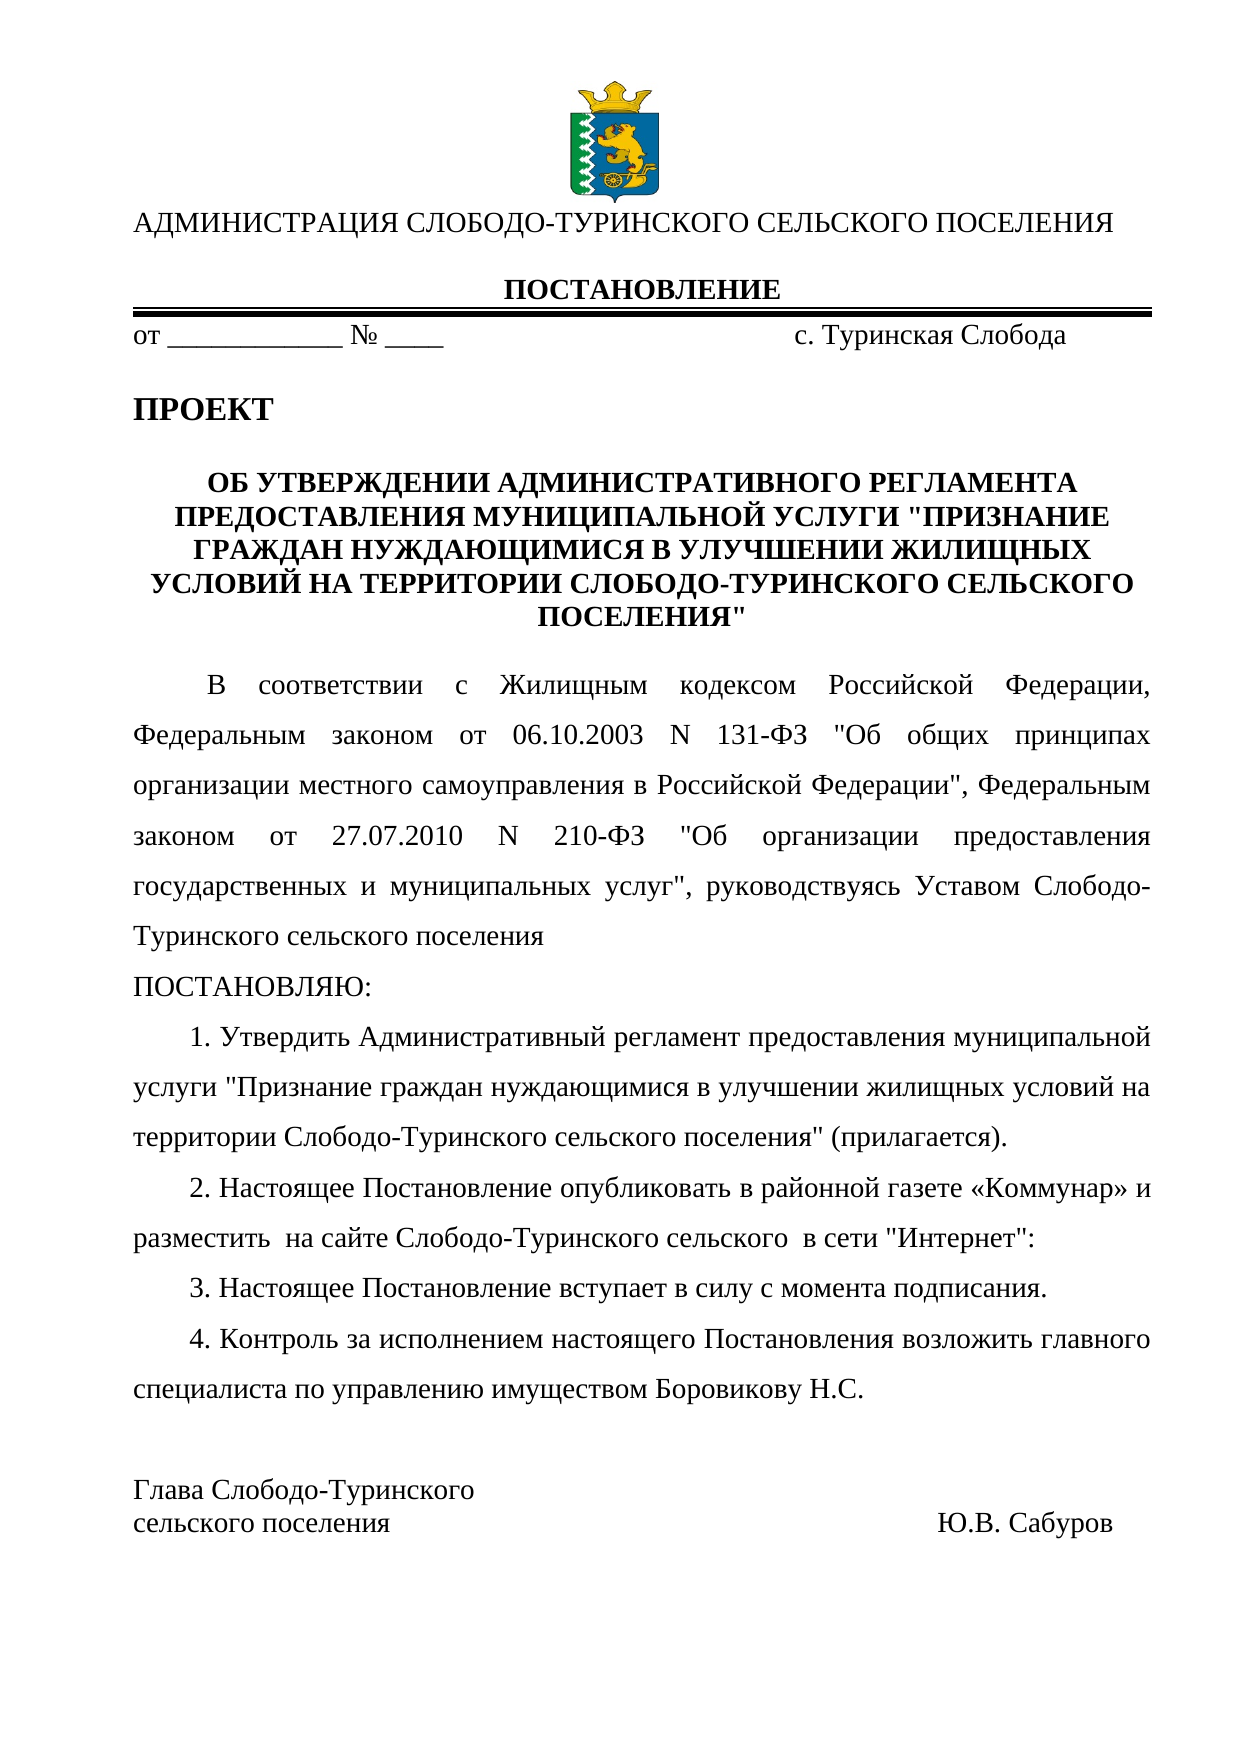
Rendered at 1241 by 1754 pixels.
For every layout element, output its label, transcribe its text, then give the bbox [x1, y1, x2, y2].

text Глава Слободо-Туринского [133, 1472, 1152, 1505]
text 1. Утвердить Административный регламент предоставления муниципальной услуги "Признание граждан нуждающимися в улучшении жилищных условий на территории Слободо-Туринского сельского поселения" (прилагается). [133, 1019, 1152, 1153]
text 3. Настоящее Постановление вступает в силу с момента подписания. [133, 1271, 1152, 1304]
text от ____________ № ____ с. Туринская Слобода [133, 317, 1152, 350]
title ПРОЕКТ [133, 389, 1152, 427]
title ОБ УТВЕРЖДЕНИИ АДМИНИСТРАТИВНОГО РЕГЛАМЕНТА [133, 465, 1152, 499]
text 2. Настоящее Постановление опубликовать в районной газете «Коммунар» и разместить на сайте Слободо-Туринского сельского в сети "Интернет": [133, 1170, 1152, 1254]
text 4. Контроль за исполнением настоящего Постановления возложить главного специалиста по управлению имуществом Боровикову Н.С. [133, 1321, 1152, 1405]
table_header [122, 74, 1209, 205]
text сельского поселения Ю.В. Сабуров [133, 1505, 1152, 1539]
text В соответствии с Жилищным кодексом Российской Федерации, Федеральным законом от 06.10.2003 N 131-ФЗ "Об общих принципах организации местного самоуправления в Российской Федерации", Федеральным законом от 27.07.2010 N 210-ФЗ "Об организации предоставления государственных и муниципальных услуг", руководствуясь Уставом Слободо-Туринского сельского поселения [133, 667, 1152, 952]
text АДМИНИСТРАЦИЯ СЛОБОДО-ТУРИНСКОГО СЕЛЬСКОГО ПОСЕЛЕНИЯ [133, 205, 1152, 238]
picture [570, 81, 659, 203]
text ПОСТАНОВЛЕНИЕ [133, 272, 1152, 307]
text ПОСТАНОВЛЯЮ: [133, 969, 1152, 1002]
title ПРЕДОСТАВЛЕНИЯ МУНИЦИПАЛЬНОЙ УСЛУГИ "ПРИЗНАНИЕ ГРАЖДАН НУЖДАЮЩИМИСЯ В УЛУЧШЕНИИ ЖИЛИЩНЫХ УСЛОВИЙ НА ТЕРРИТОРИИ СЛОБОДО-ТУРИНСКОГО СЕЛЬСКОГО ПОСЕЛЕНИЯ" [133, 499, 1152, 633]
